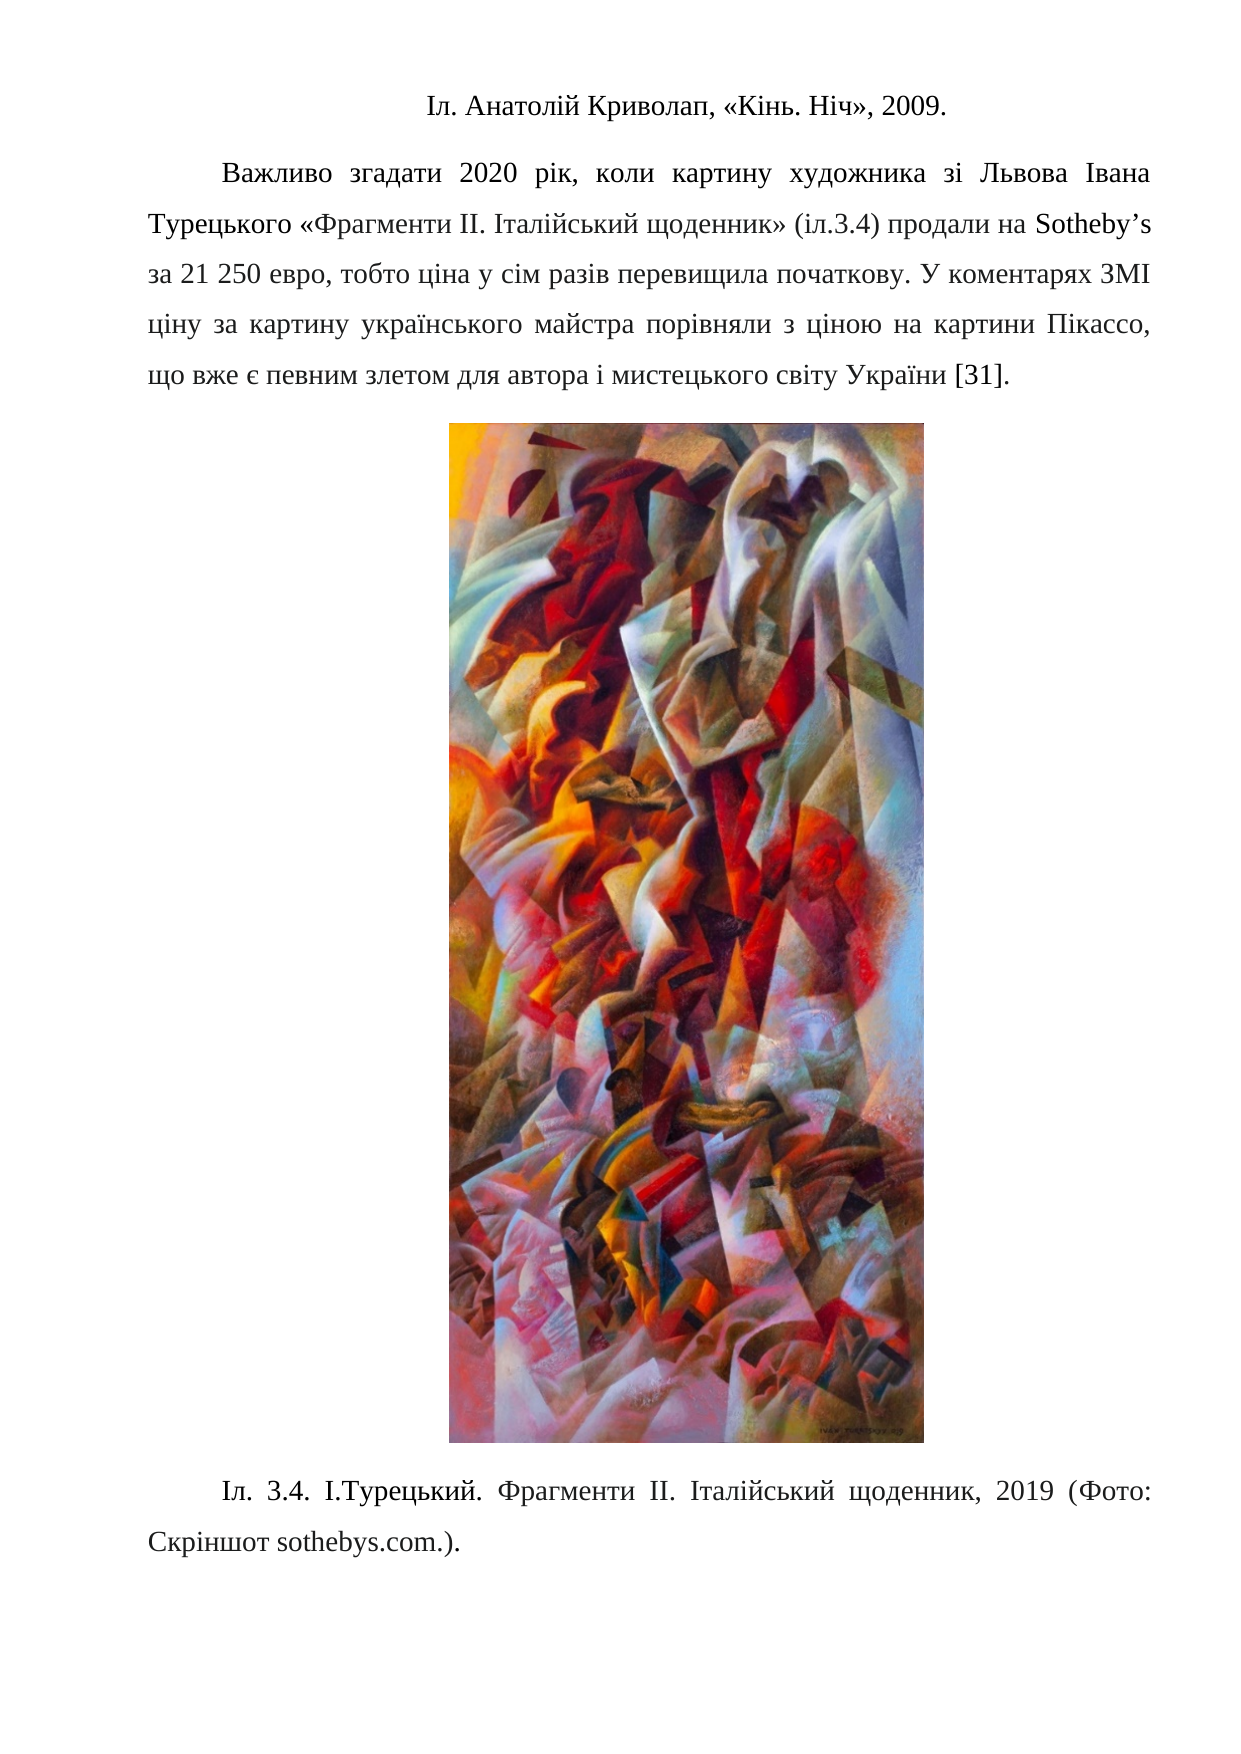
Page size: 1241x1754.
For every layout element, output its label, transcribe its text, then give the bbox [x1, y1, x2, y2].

text Іл. Анатолій Криволап, «Кінь. Ніч», 2009. [148, 88, 1152, 122]
text Важливо згадати 2020 рік, коли картину художника зі Львова Івана Турецького «Фрагменти II. Італійський щоденник» (іл.3.4) продали на Sotheby’s за 21 250 евро, тобто ціна у сім разів перевищила початкову. У коментарях ЗМІ ціну за картину українського майстра порівняли з ціною на картини Пікассо, що вже є певним злетом для автора і мистецького світу України [31]. [148, 156, 1152, 390]
text Іл. 3.4. І.Турецький. Фрагменти II. Італійський щоденник, 2019 (Фото: Скріншот sothebys.com.). [148, 1473, 1152, 1557]
picture [449, 423, 924, 1443]
